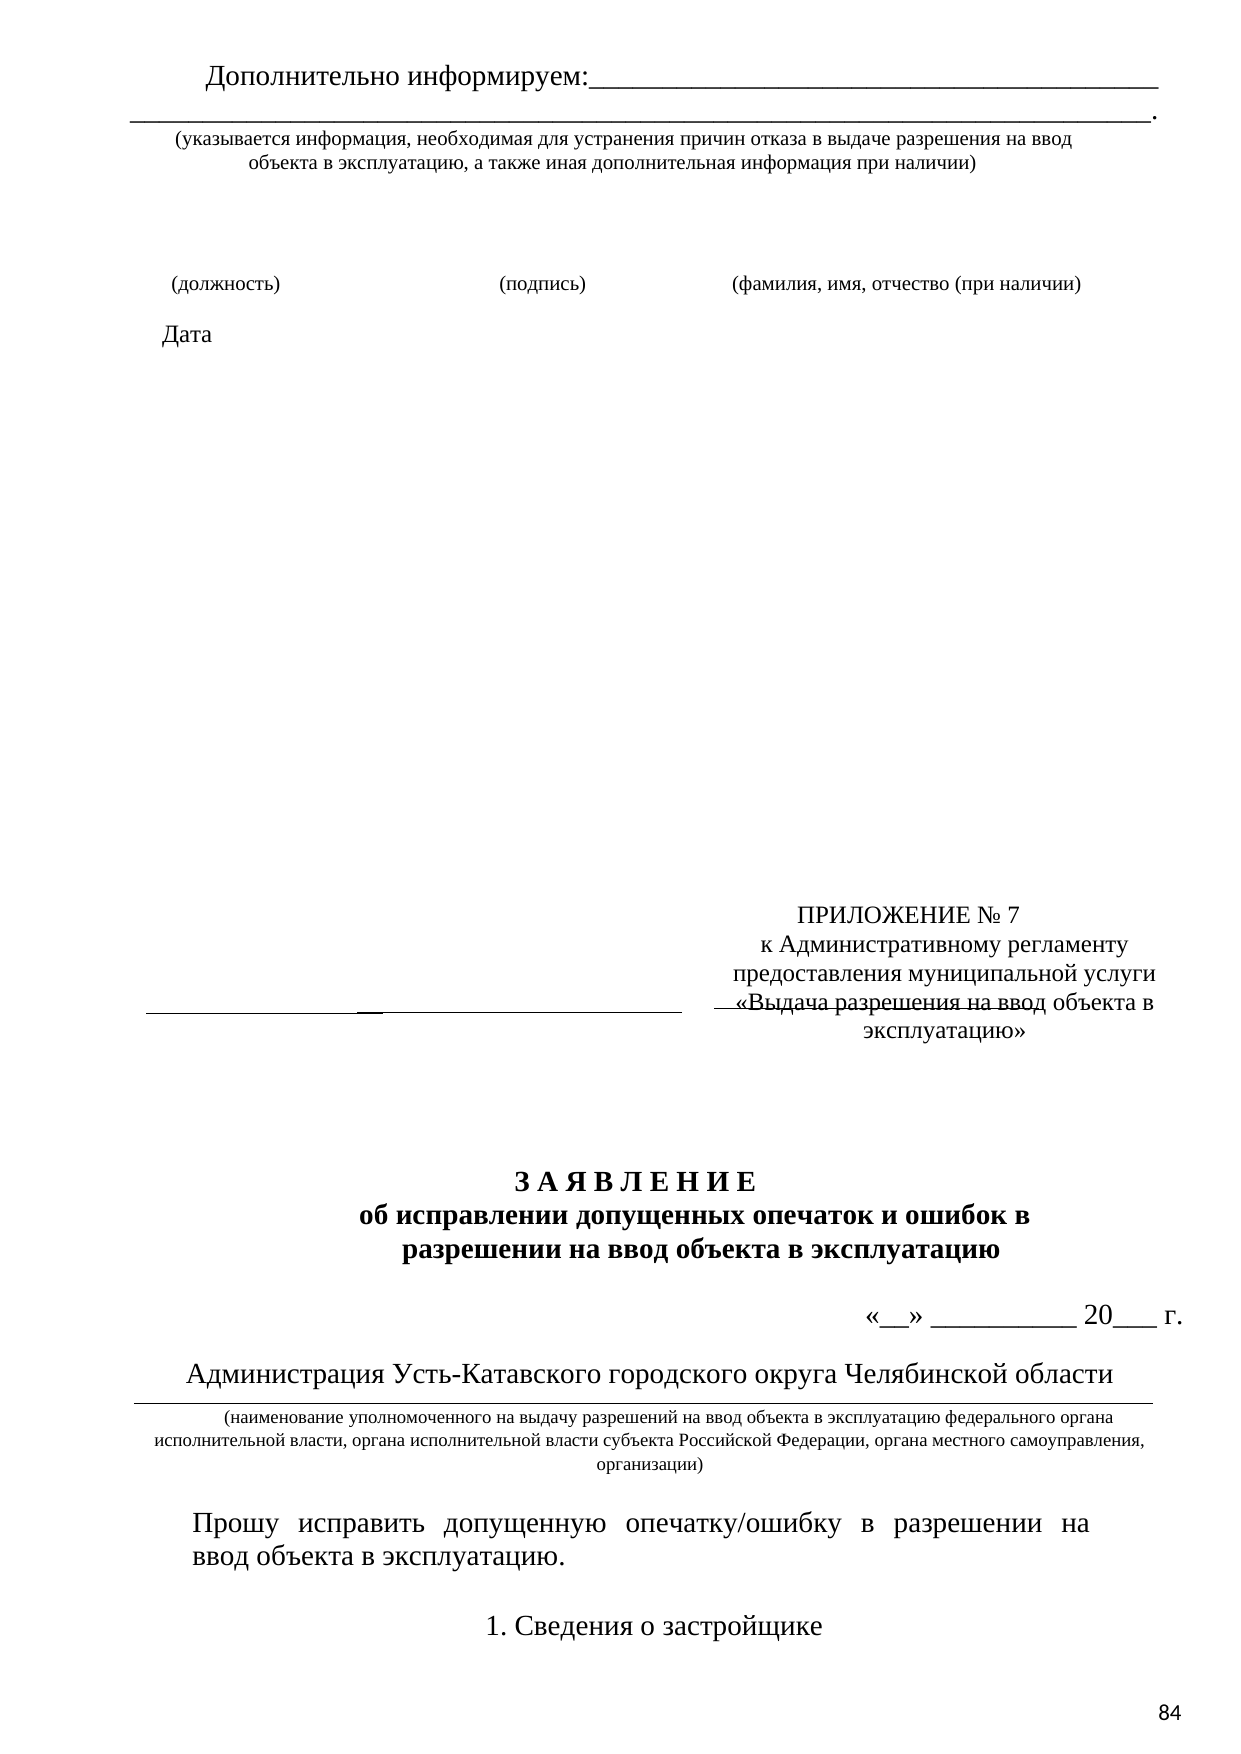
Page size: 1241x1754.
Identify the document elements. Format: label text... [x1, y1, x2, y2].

text «__» __________ 20___ г. [118, 1297, 1183, 1331]
text 1. Сведения о застройщике [485, 1608, 1183, 1642]
text (наименование уполномоченного на выдачу разрешений на ввод объекта в эксплуатацию федерального органа исполнительной власти, органа исполнительной власти субъекта Российской Федерации, органа местного самоуправления, организации) [140, 1390, 1159, 1474]
text объекта в эксплуатацию, а также иная дополнительная информация при наличии) [118, 150, 1139, 174]
text к Административному регламенту предоставления муниципальной услуги «Выдача разрешения на ввод объекта в эксплуатацию» [711, 929, 1178, 1044]
text (указывается информация, необходимая для устранения причин отказа в выдаче разрешения на ввод [118, 126, 1139, 150]
text Дополнительно информируем:_______________________________________ ______________________________________________________________________. [108, 59, 1158, 125]
text З А Я В Л Е Н И Е [514, 1165, 1183, 1198]
text об исправлении допущенных опечаток и ошибок в разрешении на ввод объекта в эксплуатацию [311, 1198, 1078, 1264]
text Дата [118, 319, 1139, 348]
text (должность) (подпись) (фамилия, имя, отчество (при наличии) [118, 271, 1139, 295]
text Прошу исправить допущенную опечатку/ошибку в разрешении на ввод объекта в эксплуатацию. [192, 1505, 1138, 1572]
text ПРИЛОЖЕНИЕ № 7 [797, 901, 1183, 929]
text Администрация Усть-Катавского городского округа Челябинской области [118, 1356, 1181, 1390]
